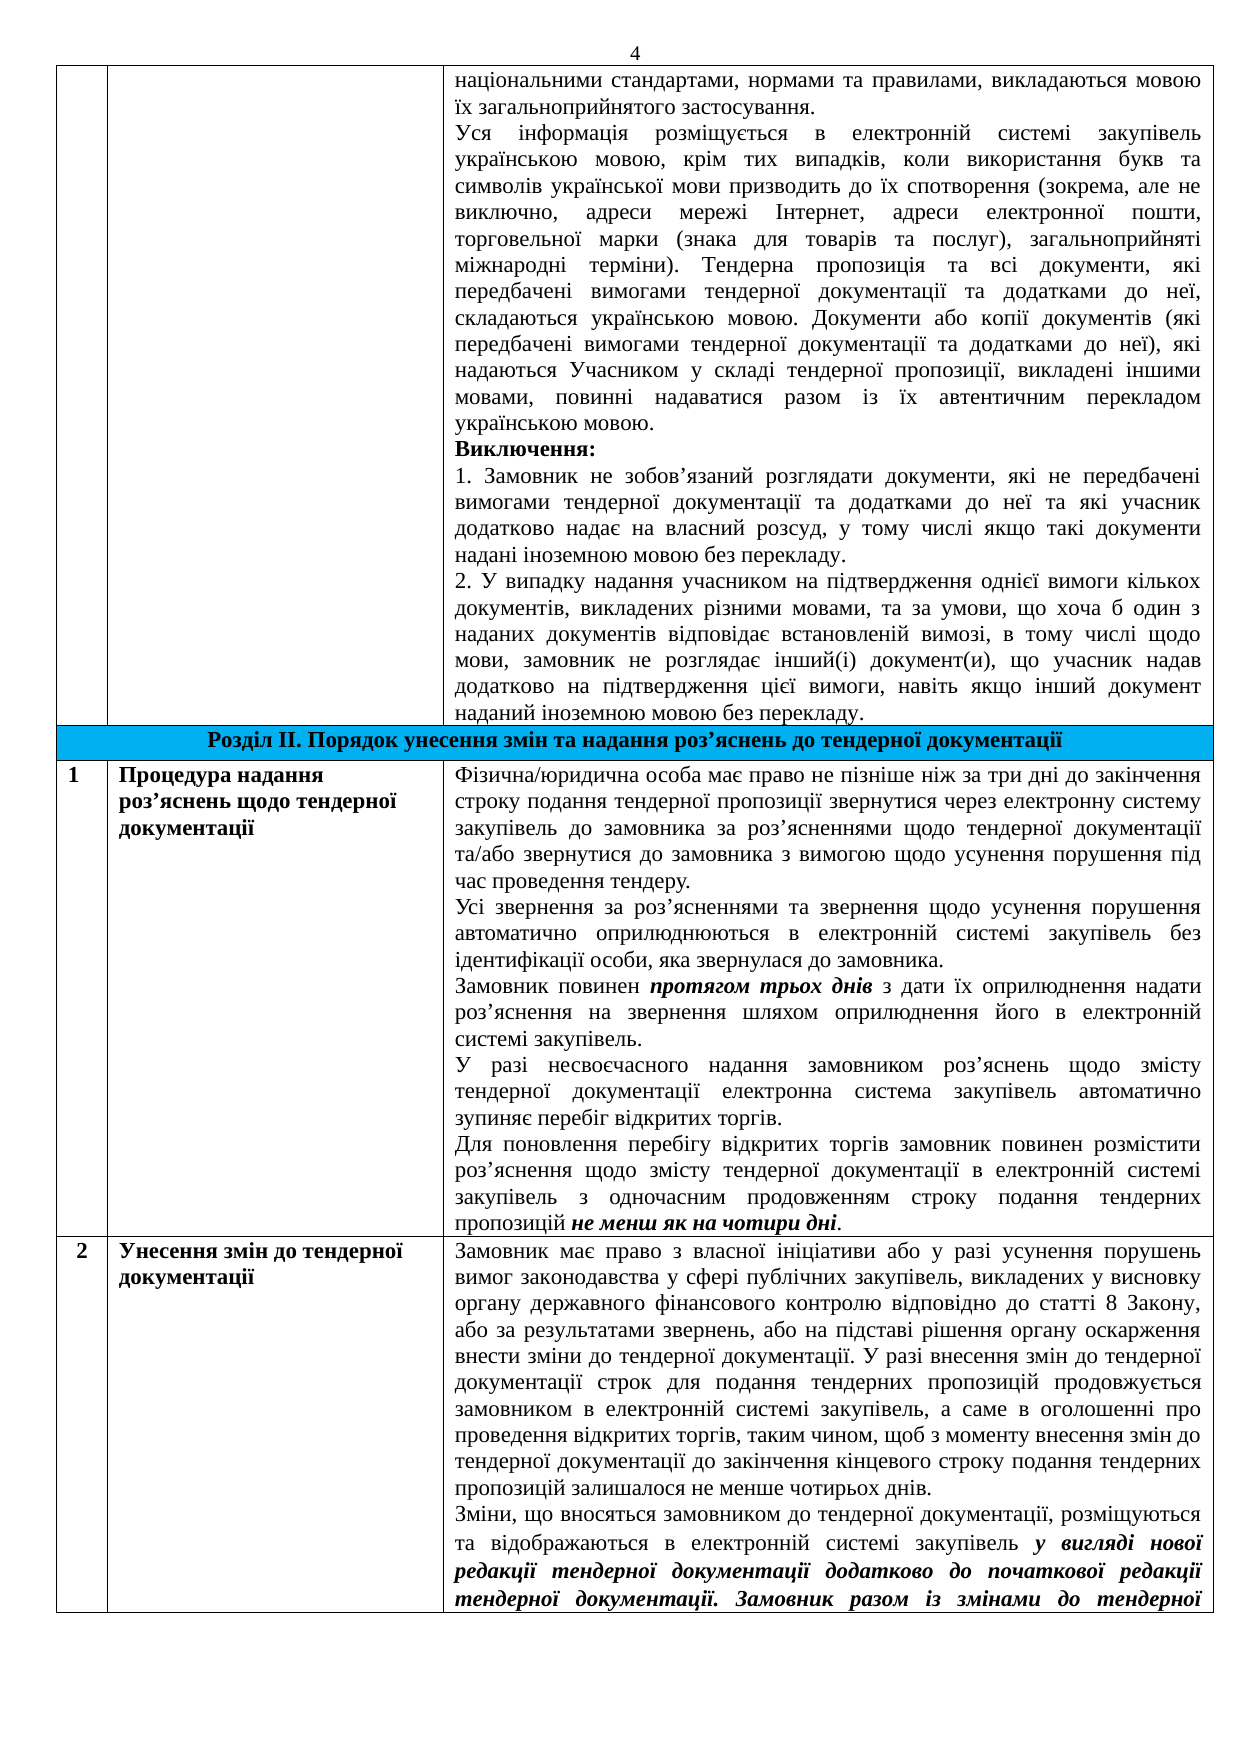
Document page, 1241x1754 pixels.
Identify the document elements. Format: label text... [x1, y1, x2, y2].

table_cell 1 [57, 761, 107, 1236]
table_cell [108, 66, 443, 725]
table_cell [108, 1237, 443, 1612]
table_cell 2 [57, 1237, 107, 1612]
table_cell 7 [57, 66, 107, 725]
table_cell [444, 66, 1213, 725]
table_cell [444, 1237, 1213, 1612]
table_cell Розділ ІІ. Порядок унесення змін та надання роз’яснень до тендерної документації [57, 726, 1213, 760]
table_cell Процедура надання роз’яснень щодо тендерної документації [108, 761, 443, 1236]
table_cell Фізична/юридична особа має право не пізніше ніж за три дні до закінчення строку подання тендерної пропозиції звернутися через електронну систему закупівель до замовника за роз’ясненнями щодо тендерної документації та/або звернутися до замовника з вимогою щодо усунення порушення під час проведення тендеру. Усі звернення за роз’ясненнями та звернення щодо усунення порушення автоматично оприлюднюються в електронній системі закупівель без ідентифікації особи, яка звернулася до замовника. Замовник повинен протягом трьох днів з дати їх оприлюднення надати роз’яснення на звернення шляхом оприлюднення його в електронній системі закупівель. У разі несвоєчасного надання замовником роз’яснень щодо змісту тендерної документації електронна система закупівель автоматично зупиняє перебіг відкритих торгів. Для поновлення перебігу відкритих торгів замовник повинен розмістити роз’яснення щодо змісту тендерної документації в електронній системі закупівель з одночасним продовженням строку подання тендерних пропозицій не менш як на чотири дні. [444, 761, 1213, 1236]
